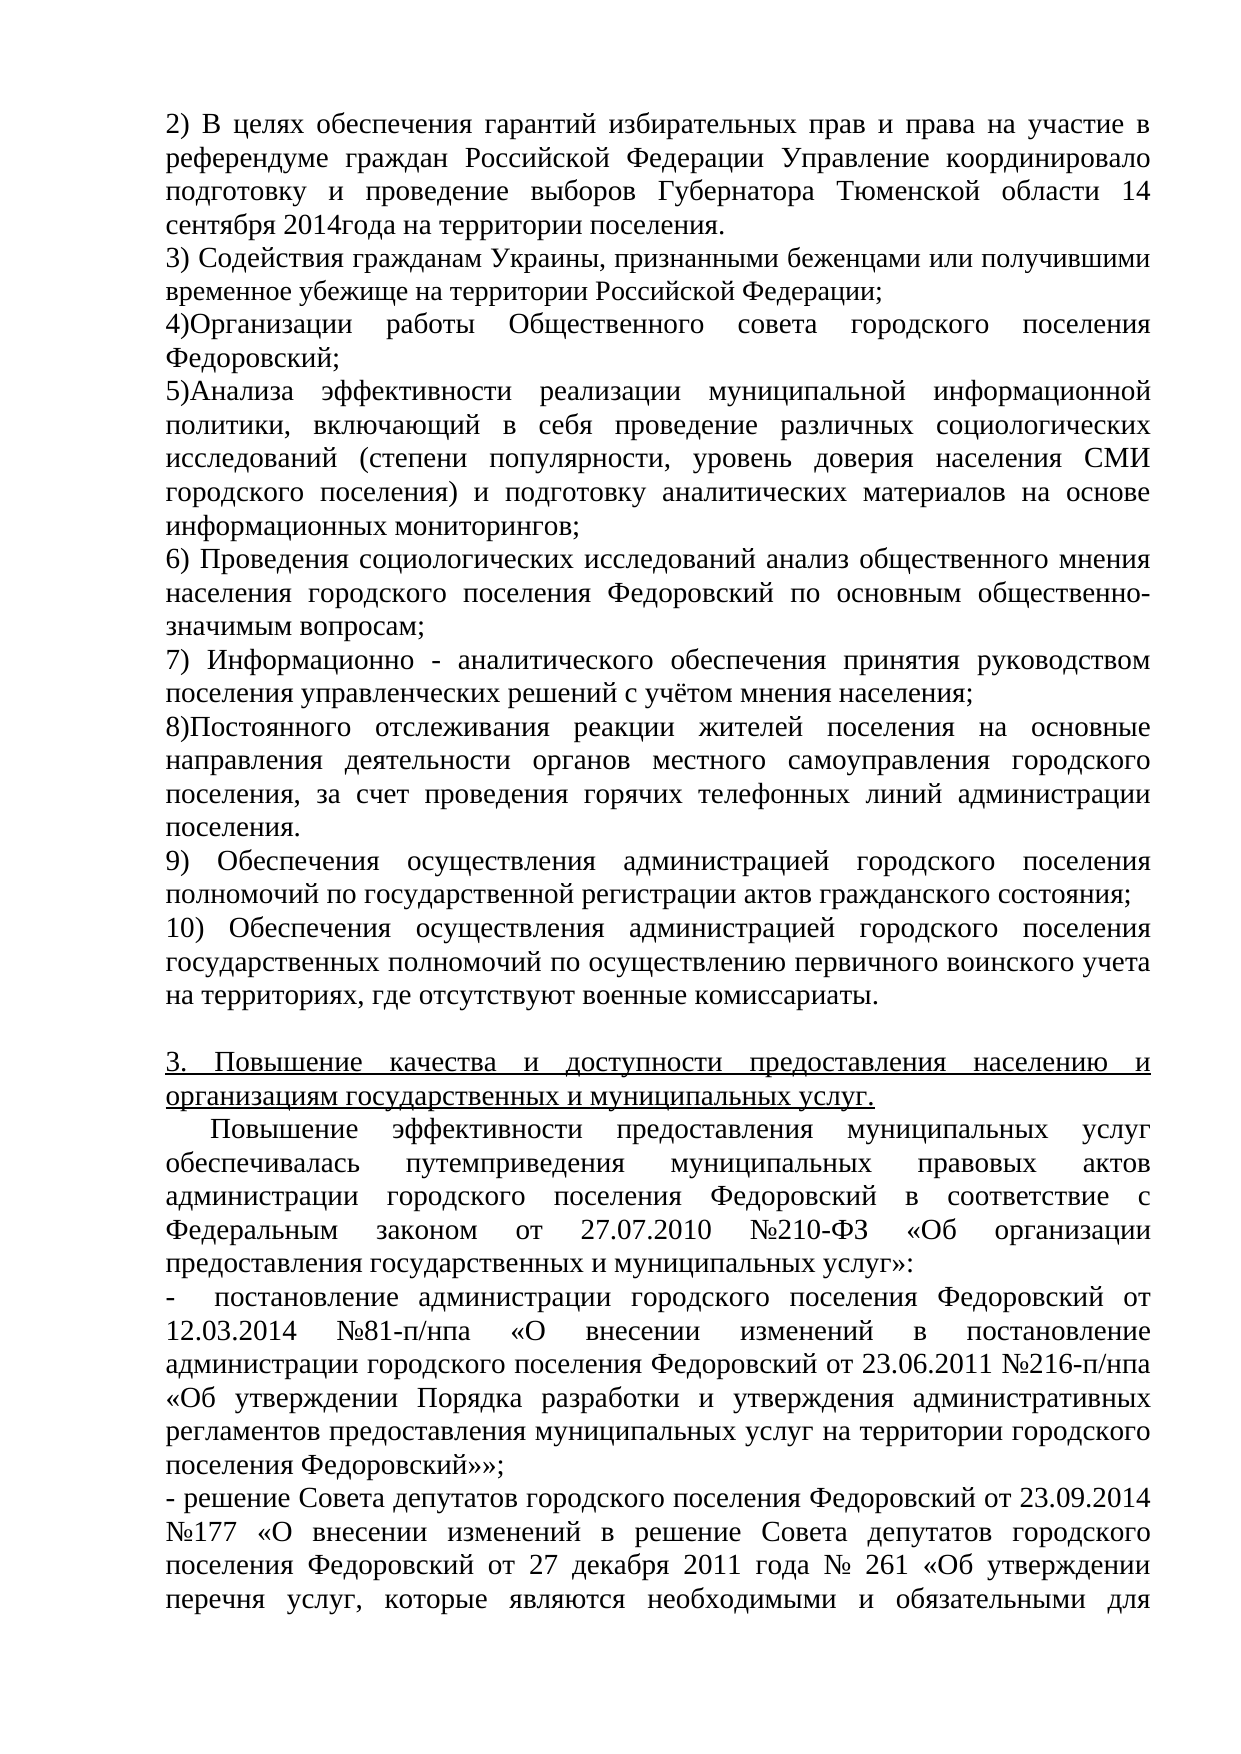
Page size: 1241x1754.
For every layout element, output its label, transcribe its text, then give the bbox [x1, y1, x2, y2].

text 2) В целях обеспечения гарантий избирательных прав и права на участие в референдуме граждан Российской Федерации Управление координировало подготовку и проведение выборов Губернатора Тюменской области 14 сентября 2014года на территории поселения. [165, 106, 1152, 241]
text 9) Обеспечения осуществления администрацией городского поселения полномочий по государственной регистрации актов гражданского состояния; [165, 843, 1152, 910]
text - постановление администрации городского поселения Федоровский от 12.03.2014 №81-п/нпа «О внесении изменений в постановление администрации городского поселения Федоровский от 23.06.2011 №216-п/нпа «Об утверждении Порядка разработки и утверждения административных регламентов предоставления муниципальных услуг на территории городского поселения Федоровский»»; [165, 1279, 1152, 1480]
text 3) Содействия гражданам Украины, признанными беженцами или получившими временное убежище на территории Российской Федерации; [165, 241, 1152, 306]
text 10) Обеспечения осуществления администрацией городского поселения государственных полномочий по осуществлению первичного воинского учета на территориях, где отсутствуют военные комиссариаты. [165, 910, 1152, 1011]
text 4)Организации работы Общественного совета городского поселения Федоровский; [165, 306, 1152, 373]
text 3. Повышение качества и доступности предоставления населению и организациям государственных и муниципальных услуг. [165, 1044, 1152, 1111]
text 5)Анализа эффективности реализации муниципальной информационной политики, включающий в себя проведение различных социологических исследований (степени популярности, уровень доверия населения СМИ городского поселения) и подготовку аналитических материалов на основе информационных мониторингов; [165, 373, 1152, 541]
text 6) Проведения социологических исследований анализ общественного мнения населения городского поселения Федоровский по основным общественно-значимым вопросам; [165, 541, 1152, 642]
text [165, 1480, 1152, 1614]
text 7) Информационно - аналитического обеспечения принятия руководством поселения управленческих решений с учётом мнения населения; [165, 642, 1152, 709]
text 8)Постоянного отслеживания реакции жителей поселения на основные направления деятельности органов местного самоуправления городского поселения, за счет проведения горячих телефонных линий администрации поселения. [165, 709, 1152, 843]
text Повышение эффективности предоставления муниципальных услуг обеспечивалась путемприведения муниципальных правовых актов администрации городского поселения Федоровский в соответствие с Федеральным законом от 27.07.2010 №210-ФЗ «Об организации предоставления государственных и муниципальных услуг»: [165, 1111, 1152, 1279]
